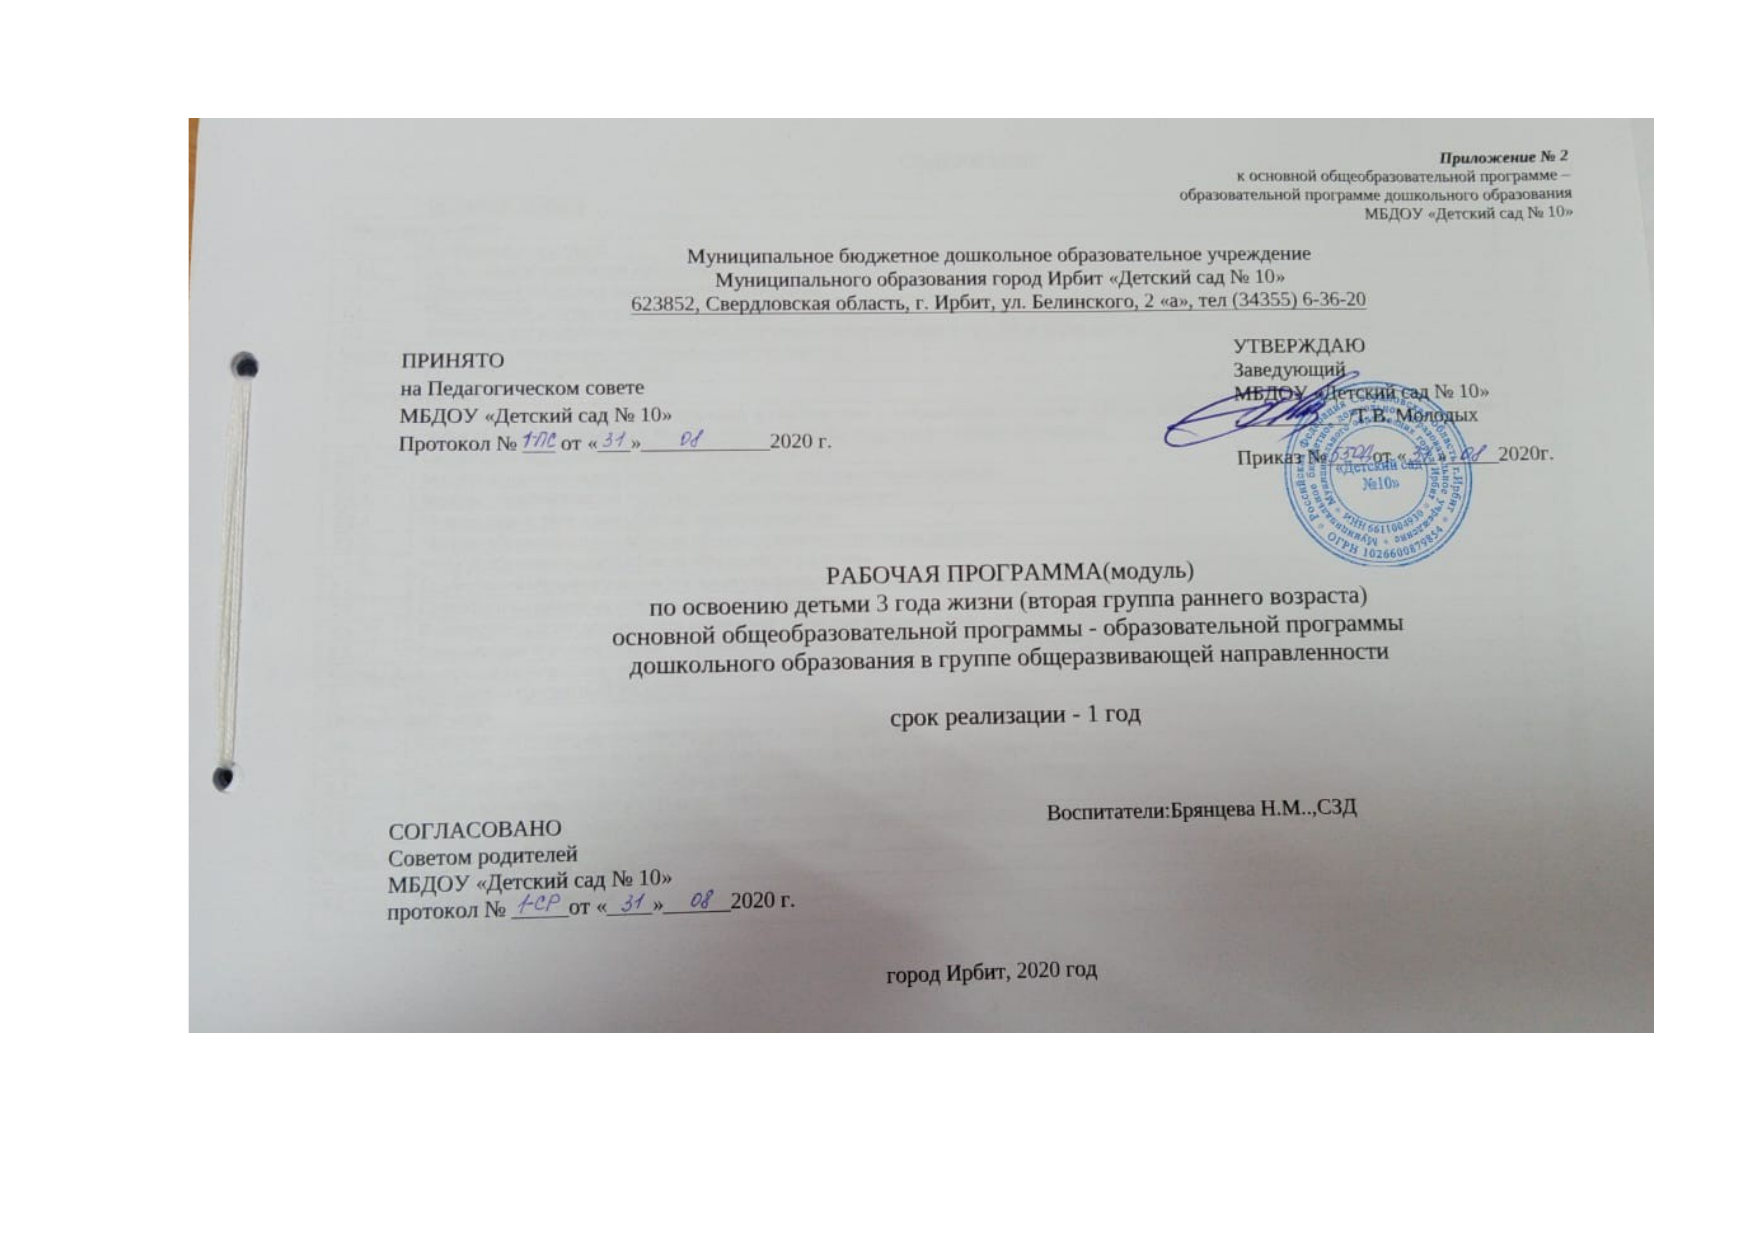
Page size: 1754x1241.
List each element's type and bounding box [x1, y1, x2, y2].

picture [188, 118, 1654, 1033]
